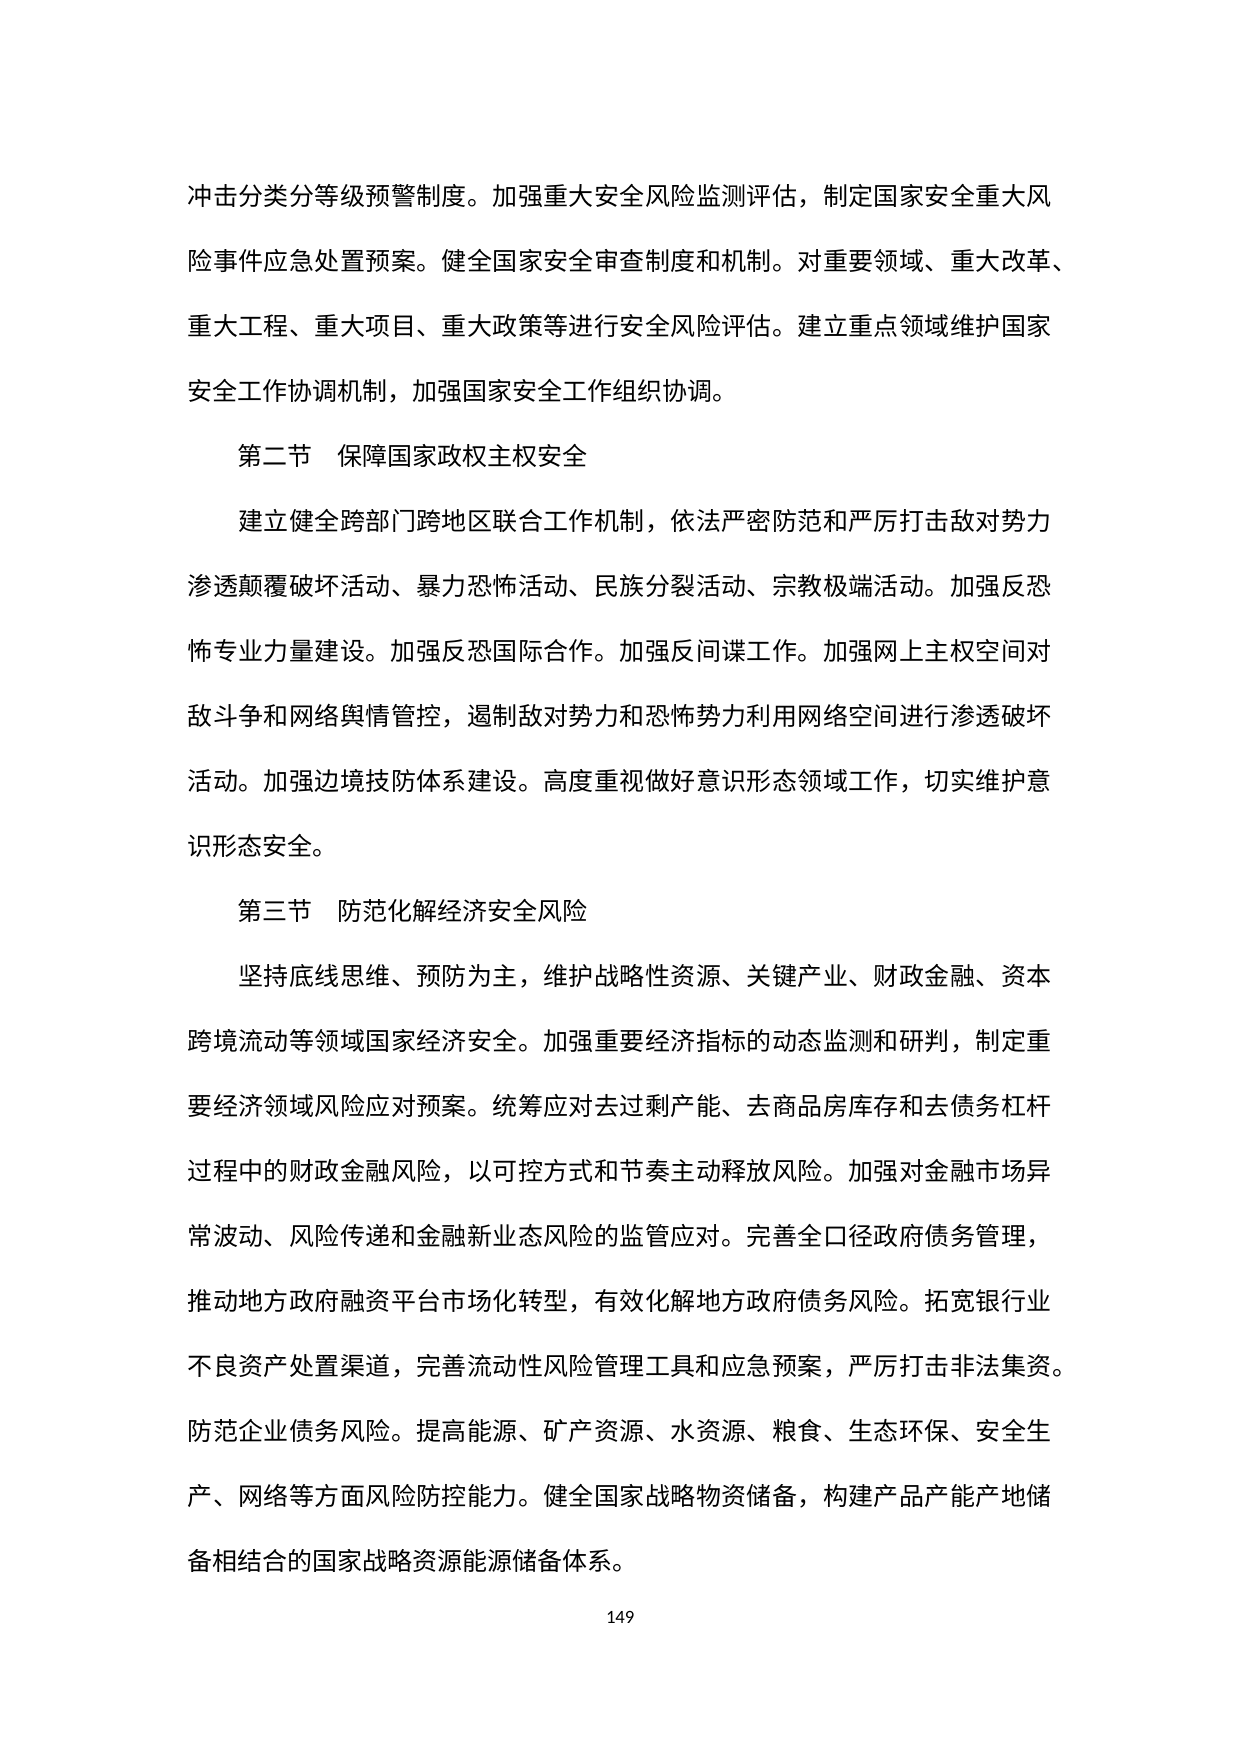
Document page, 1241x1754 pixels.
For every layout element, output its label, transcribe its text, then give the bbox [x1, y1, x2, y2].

text 坚持底线思维、预防为主，维护战略性资源、关键产业、财政金融、资本跨境流动等领域国家经济安全。加强重要经济指标的动态监测和研判，制定重要经济领域风险应对预案。统筹应对去过剩产能、去商品房库存和去债务杠杆过程中的财政金融风险，以可控方式和节奏主动释放风险。加强对金融市场异常波动、风险传递和金融新业态风险的监管应对。完善全口径政府债务管理，推动地方政府融资平台市场化转型，有效化解地方政府债务风险。拓宽银行业不良资产处置渠道，完善流动性风险管理工具和应急预案，严厉打击非法集资。防范企业债务风险。提高能源、矿产资源、水资源、粮食、生态环保、安全生产、网络等方面风险防控能力。健全国家战略物资储备，构建产品产能产地储备相结合的国家战略资源能源储备体系。 [187, 942, 1053, 1592]
text 第二节 保障国家政权主权安全 [187, 422, 1053, 487]
text 第三节 防范化解经济安全风险 [187, 877, 1053, 942]
text 建立健全跨部门跨地区联合工作机制，依法严密防范和严厉打击敌对势力渗透颠覆破坏活动、暴力恐怖活动、民族分裂活动、宗教极端活动。加强反恐怖专业力量建设。加强反恐国际合作。加强反间谍工作。加强网上主权空间对敌斗争和网络舆情管控，遏制敌对势力和恐怖势力利用网络空间进行渗透破坏活动。加强边境技防体系建设。高度重视做好意识形态领域工作，切实维护意识形态安全。 [187, 487, 1053, 877]
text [187, 162, 1053, 422]
